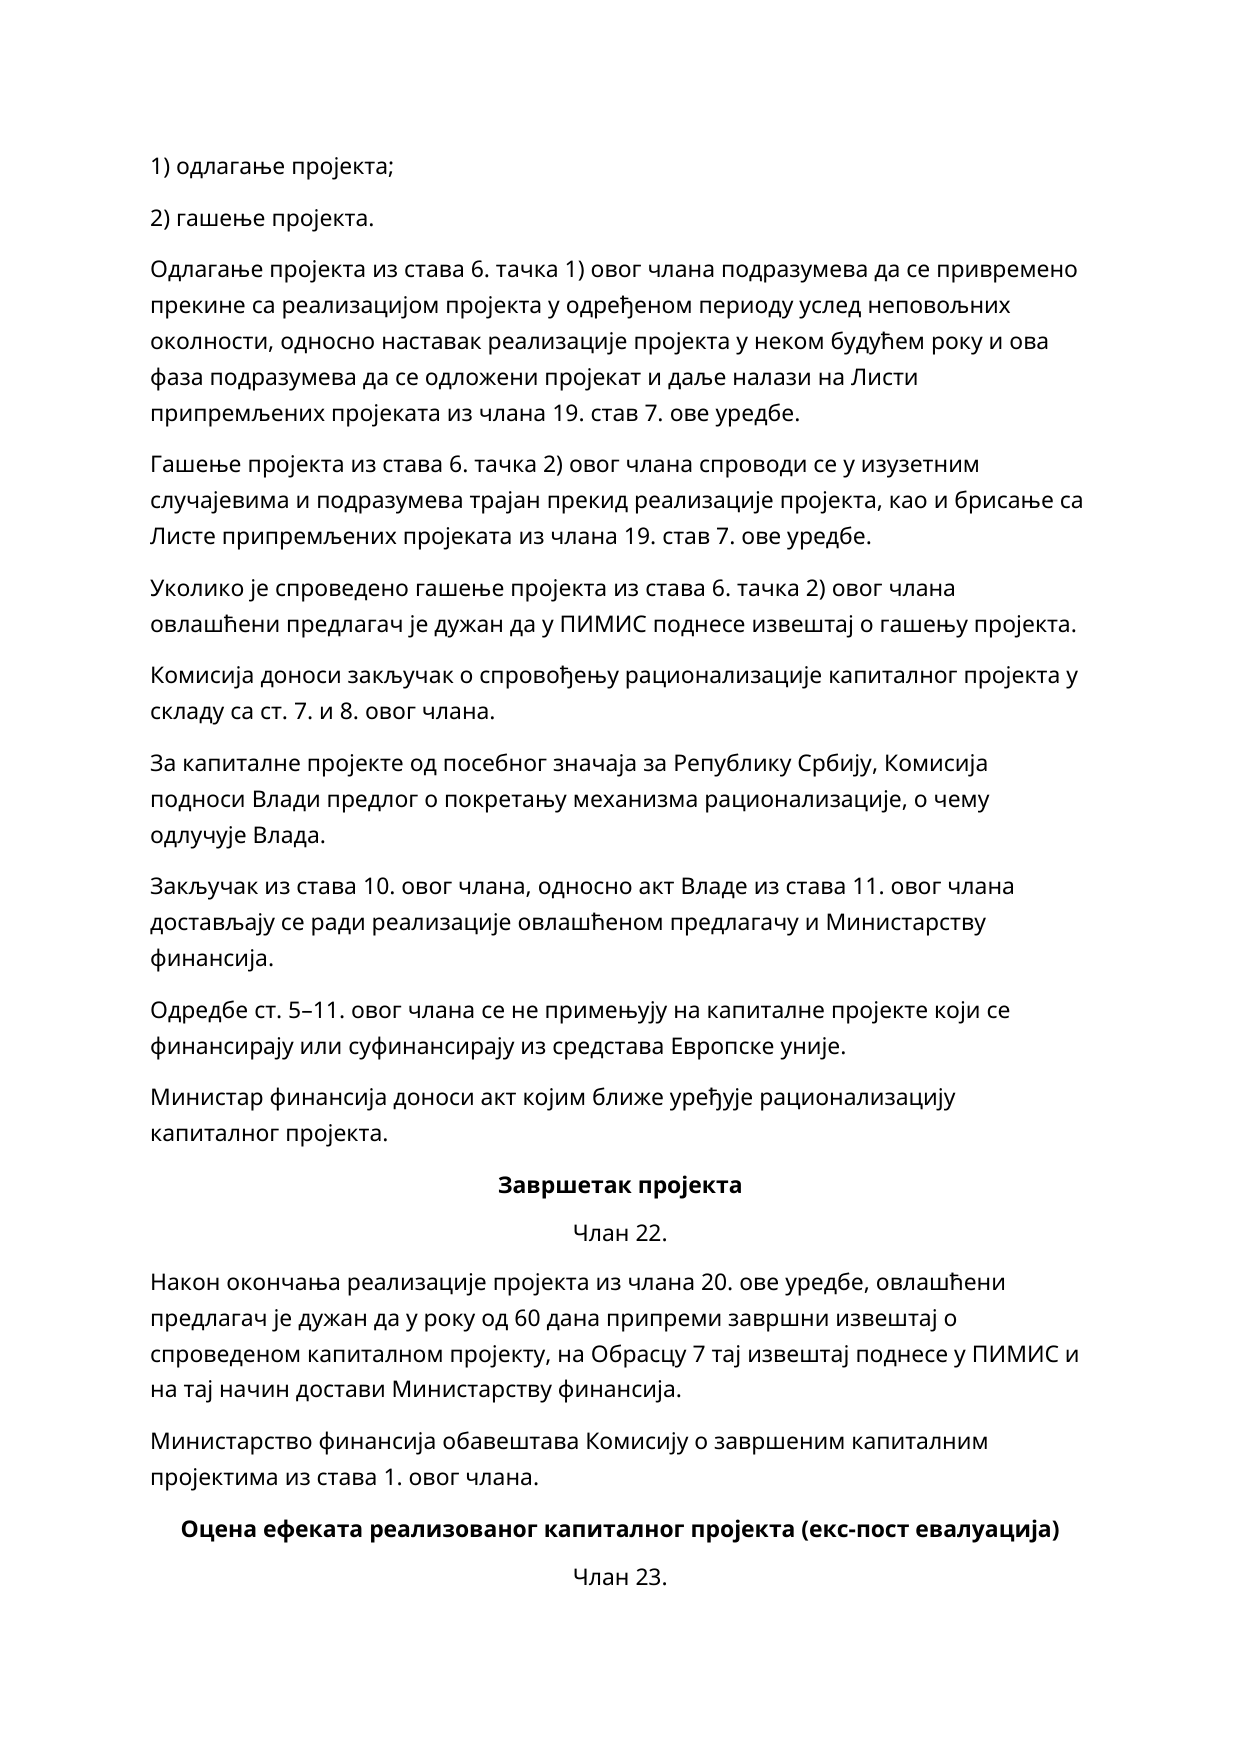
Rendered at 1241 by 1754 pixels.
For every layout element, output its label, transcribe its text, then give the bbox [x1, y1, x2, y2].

text Члан 22. [150, 1217, 1090, 1248]
text Оцена ефеката реализованог капиталног пројекта (екс-пост евалуација) [150, 1512, 1090, 1544]
text 2) гашење пројекта. [150, 202, 1090, 233]
text Министар финансија доноси акт којим ближе уређује рационализацију капиталног пројекта. [150, 1081, 1090, 1148]
text 1) одлагање пројекта; [150, 150, 1090, 181]
text Након окончања реализације пројекта из члана 20. ове уредбе, овлашћени предлагач је дужан да у року од 60 дана припреми завршни извештај о спроведеном капиталном пројекту, на Обрасцу 7 тај извештај поднесе у ПИМИС и на тај начин достави Министарству финансија. [150, 1266, 1090, 1405]
text Одлагање пројекта из става 6. тачка 1) овог члана подразумева да се привремено прекине са реализацијом пројекта у одређеном периоду услед неповољних околности, односно наставак реализације пројекта у неком будућем року и ова фаза подразумева да се одложени пројекат и даље налази на Листи припремљених пројеката из члана 19. став 7. ове уредбе. [150, 253, 1090, 428]
text Гашење пројекта из става 6. тачка 2) овог члана спроводи се у изузетним случајевима и подразумева трајан прекид реализације пројекта, као и брисање са Листе припремљених пројеката из члана 19. став 7. ове уредбе. [150, 448, 1090, 552]
text Комисија доноси закључак о спровођењу рационализације капиталног пројекта у складу са ст. 7. и 8. овог члана. [150, 659, 1090, 727]
text За капиталне пројекте од посебног значаја за Републику Србију, Комисија подноси Влади предлог о покретању механизма рационализације, о чему одлучује Влада. [150, 747, 1090, 850]
text Закључак из става 10. овог члана, односно акт Владе из става 11. овог члана достављају се ради реализације овлашћеном предлагачу и Министарству финансија. [150, 870, 1090, 973]
text Министарство финансија обавештава Комисију о завршеним капиталним пројектима из става 1. овог члана. [150, 1425, 1090, 1492]
text Одредбе ст. 5–11. овог члана се не примењују на капиталне пројекте који се финансирају или суфинансирају из средстава Европске уније. [150, 994, 1090, 1061]
text Завршетак пројекта [150, 1169, 1090, 1200]
text Уколико је спроведено гашење пројекта из става 6. тачка 2) овог члана овлашћени предлагач је дужан да у ПИМИС поднесе извештај о гашењу пројекта. [150, 572, 1090, 639]
text Члан 23. [150, 1561, 1090, 1592]
